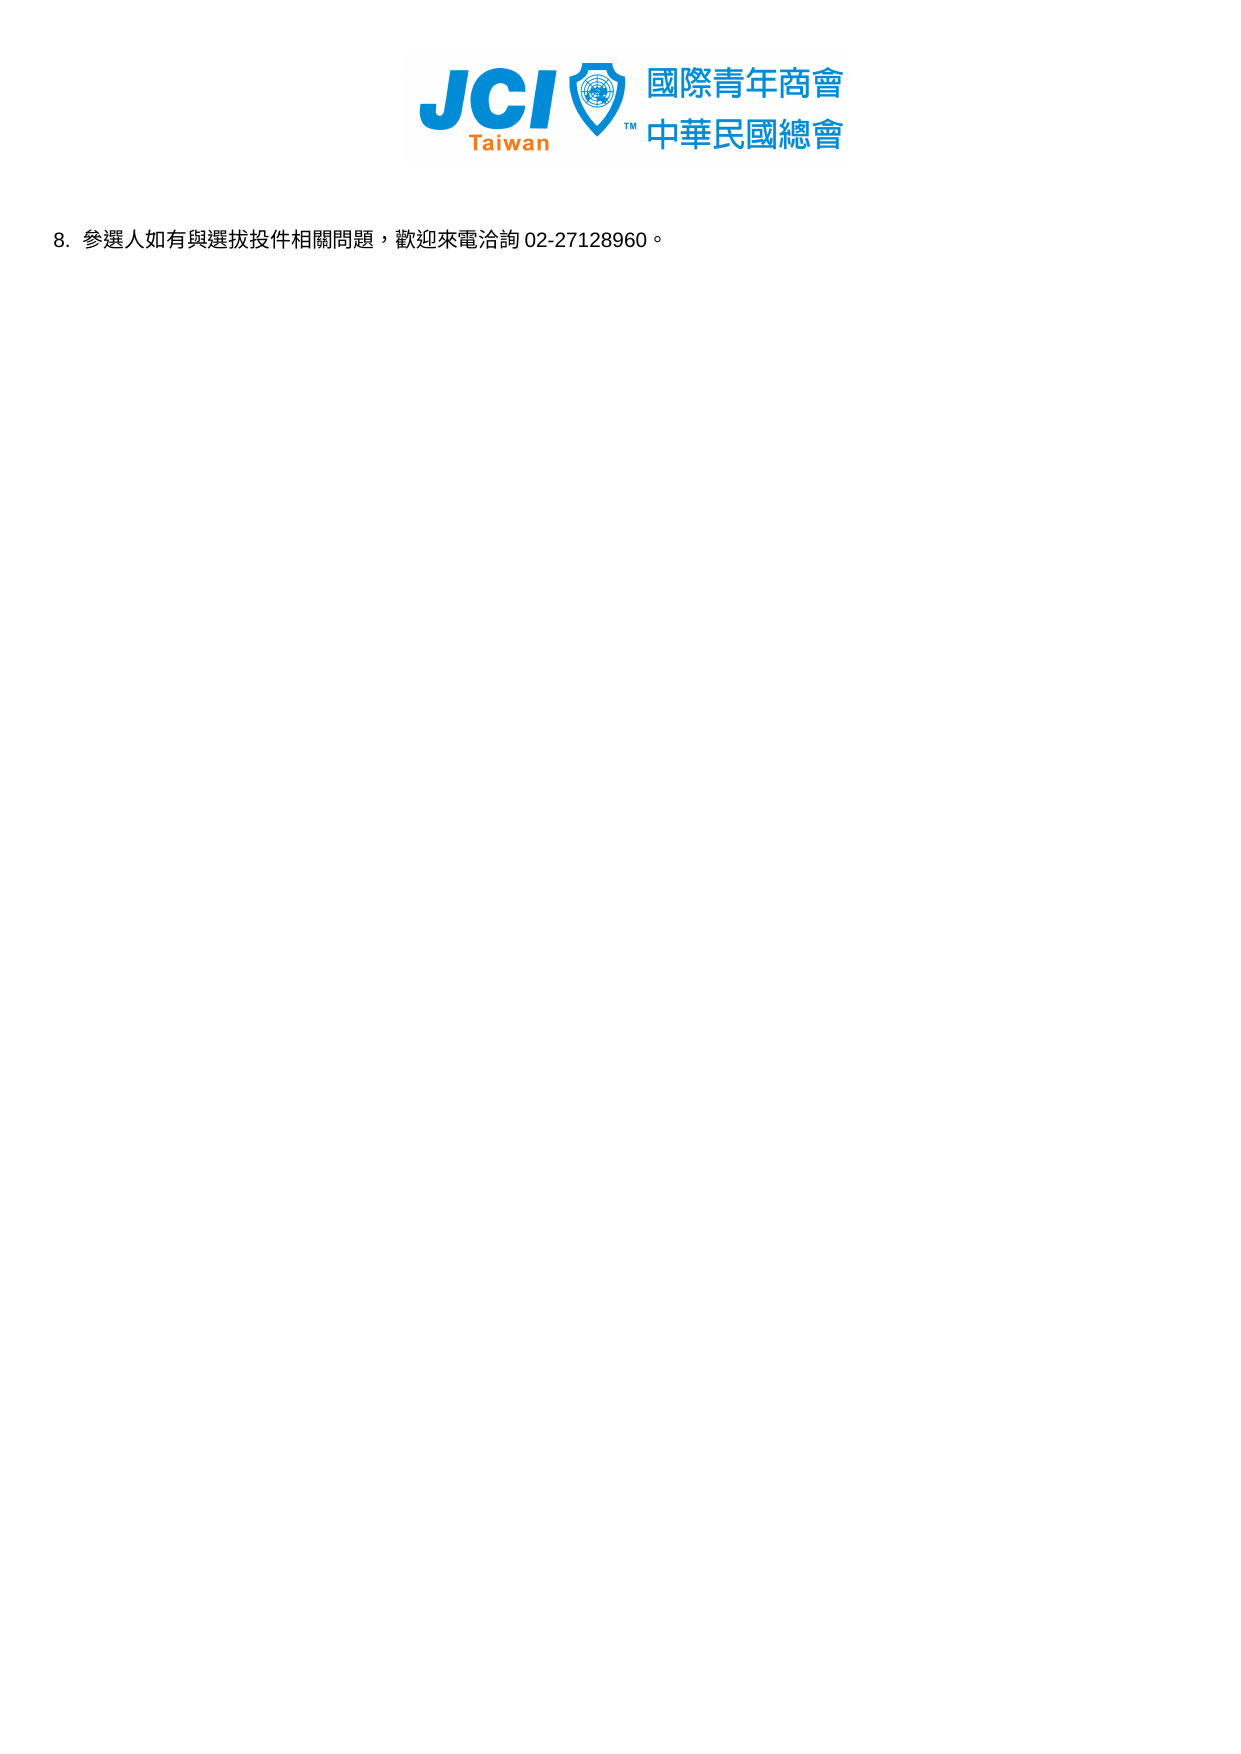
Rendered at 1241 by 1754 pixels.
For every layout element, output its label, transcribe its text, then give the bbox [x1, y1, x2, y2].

picture [403, 53, 849, 164]
list 參選人如有與選拔投件相關問題，歡迎來電洽詢02-27128960。 [53, 219, 1187, 257]
